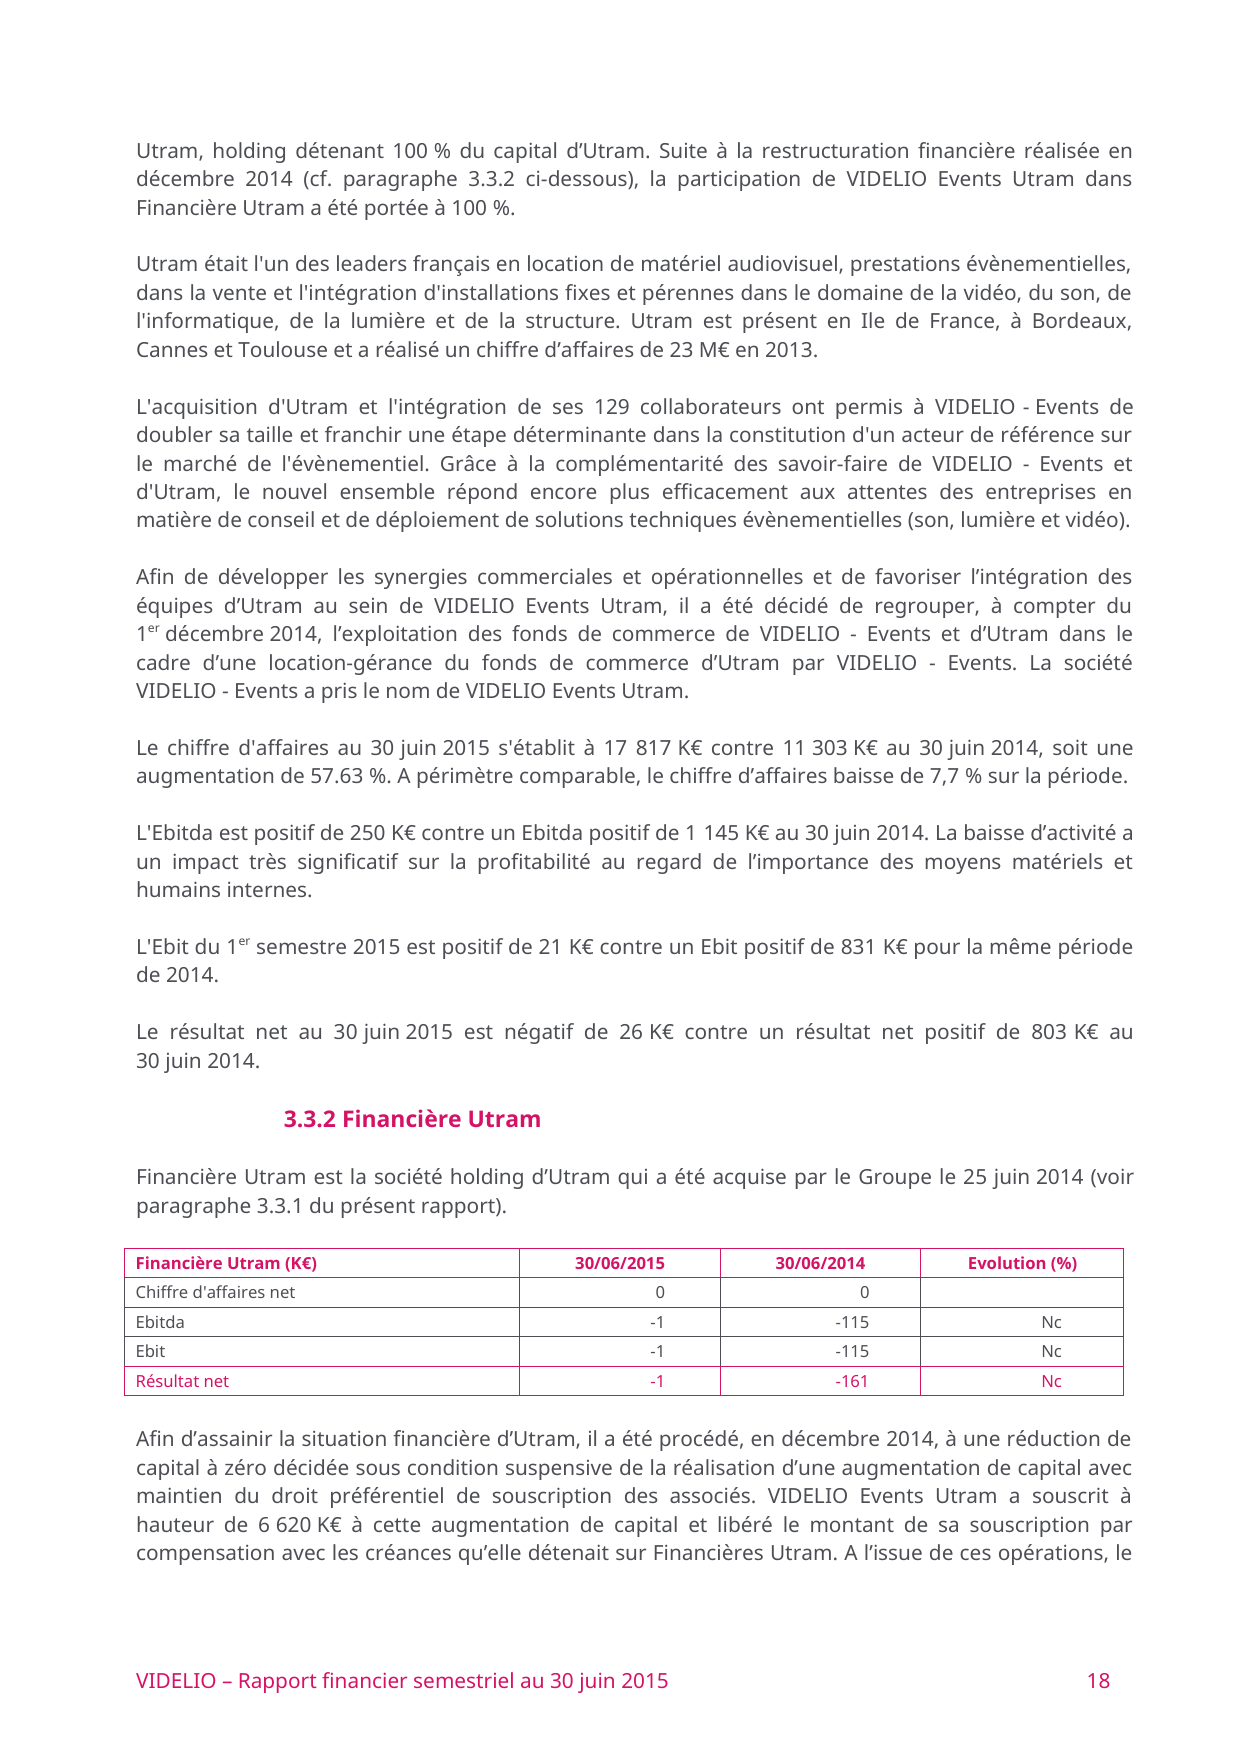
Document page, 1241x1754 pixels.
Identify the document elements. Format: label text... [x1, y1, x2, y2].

table_cell [921, 1278, 1123, 1307]
text Utram était l'un des leaders français en location de matériel audiovisuel, prestations évènementielles, dans la vente et l'intégration d'installations fixes et pérennes dans le domaine de la vidéo, du son, de l'informatique, de la lumière et de la structure. Utram est présent en Ile de France, à Bordeaux, Cannes et Toulouse et a réalisé un chiffre d’affaires de 23 M€ en 2013. [136, 249, 1134, 363]
text L'acquisition d'Utram et l'intégration de ses 129 collaborateurs ont permis à VIDELIO - Events de doubler sa taille et franchir une étape déterminante dans la constitution d'un acteur de référence sur le marché de l'évènementiel. Grâce à la complémentarité des savoir-faire de VIDELIO - Events et d'Utram, le nouvel ensemble répond encore plus efficacement aux attentes des entreprises en matière de conseil et de déploiement de solutions techniques évènementielles (son, lumière et vidéo). [136, 392, 1134, 534]
table_cell 0 [520, 1278, 720, 1307]
table_cell 0 [721, 1278, 920, 1307]
text L'Ebitda est positif de 250 K€ contre un Ebitda positif de 1 145 K€ au 30 juin 2014. La baisse d’activité a un impact très significatif sur la profitabilité au regard de l’importance des moyens matériels et humains internes. [136, 818, 1134, 904]
table_header Evolution (%) [921, 1249, 1123, 1277]
table_header Financière Utram (K€) [125, 1249, 519, 1277]
table_cell Chiffre d'affaires net [125, 1278, 519, 1307]
text Le chiffre d'affaires au 30 juin 2015 s'établit à 17 817 K€ contre 11 303 K€ au 30 juin 2014, soit une augmentation de 57.63 %. A périmètre comparable, le chiffre d’affaires baisse de 7,7 % sur la période. [136, 733, 1134, 790]
text Le résultat net au 30 juin 2015 est négatif de 26 K€ contre un résultat net positif de 803 K€ au 30 juin 2014. [136, 1017, 1134, 1074]
table_cell -1 [520, 1308, 720, 1336]
table_cell -1 [520, 1337, 720, 1366]
text 3.3.2 Financière Utram [283, 1103, 1134, 1134]
table_cell Nc [921, 1337, 1123, 1366]
table_cell Nc [921, 1367, 1123, 1395]
text L'Ebit du 1er semestre 2015 est positif de 21 K€ contre un Ebit positif de 831 K€ pour la même période de 2014. [136, 932, 1134, 989]
table_cell Résultat net [125, 1367, 519, 1395]
table_cell Ebitda [125, 1308, 519, 1336]
text Afin de développer les synergies commerciales et opérationnelles et de favoriser l’intégration des équipes d’Utram au sein de VIDELIO Events Utram, il a été décidé de regrouper, à compter du 1er décembre 2014, l’exploitation des fonds de commerce de VIDELIO - Events et d’Utram dans le cadre d’une location-gérance du fonds de commerce d’Utram par VIDELIO - Events. La société VIDELIO - Events a pris le nom de VIDELIO Events Utram. [136, 562, 1134, 704]
table_header 30/06/2014 [721, 1249, 920, 1277]
table_cell -115 [721, 1308, 920, 1336]
table_header 30/06/2015 [520, 1249, 720, 1277]
text Financière Utram est la société holding d’Utram qui a été acquise par le Groupe le 25 juin 2014 (voir paragraphe 3.3.1 du présent rapport). [136, 1162, 1134, 1219]
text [136, 136, 1134, 221]
table_cell -1 [520, 1367, 720, 1395]
table_cell Nc [921, 1308, 1123, 1336]
table_cell Ebit [125, 1337, 519, 1366]
table_cell -161 [721, 1367, 920, 1395]
table_cell -115 [721, 1337, 920, 1366]
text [136, 1424, 1134, 1567]
